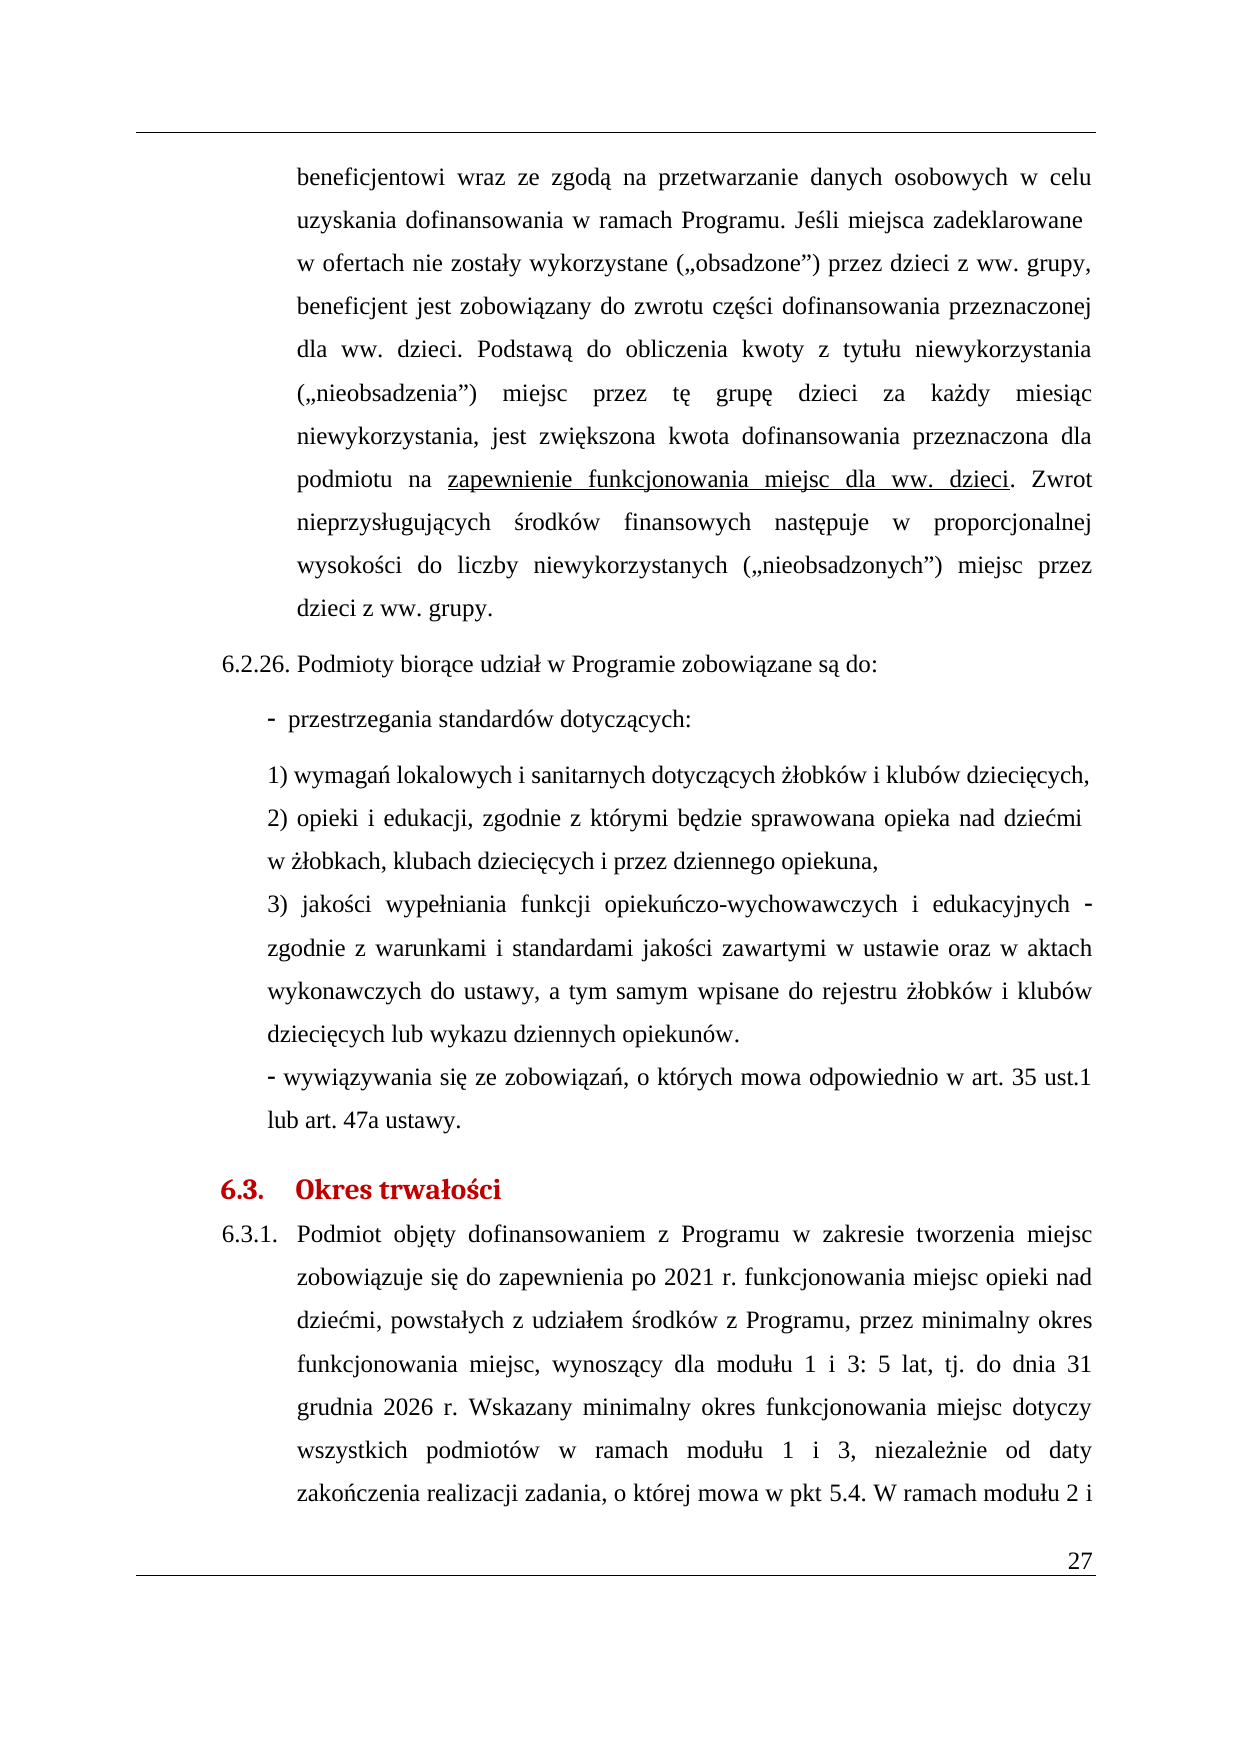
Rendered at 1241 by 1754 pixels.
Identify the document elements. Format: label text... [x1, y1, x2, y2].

text Podmioty biorące udział w Programie zobowiązane są do: [222, 649, 1092, 678]
list przestrzegania standardów dotyczących: [267, 704, 1092, 733]
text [222, 162, 1092, 622]
list 2) opieki i edukacji, zgodnie z którymi będzie sprawowana opieka nad dziećmi w żłobkach, klubach dziecięcych i przez dziennego opiekuna, [267, 803, 1092, 875]
subtitle Okres trwałości [220, 1173, 1092, 1207]
list 1) wymagań lokalowych i sanitarnych dotyczących żłobków i klubów dziecięcych, [267, 760, 1092, 789]
list 3) jakości wypełniania funkcji opiekuńczo-wychowawczych i edukacyjnych zgodnie z warunkami i standardami jakości zawartymi w ustawie oraz w aktach wykonawczych do ustawy, a tym samym wpisane do rejestru żłobków i klubów dziecięcych lub wykazu dziennych opiekunów. [267, 889, 1092, 1048]
list wywiązywania się ze zobowiązań, o których mowa odpowiednio w art. 35 ust.1 lub art. 47a ustawy. [267, 1062, 1092, 1134]
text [222, 1219, 1092, 1507]
